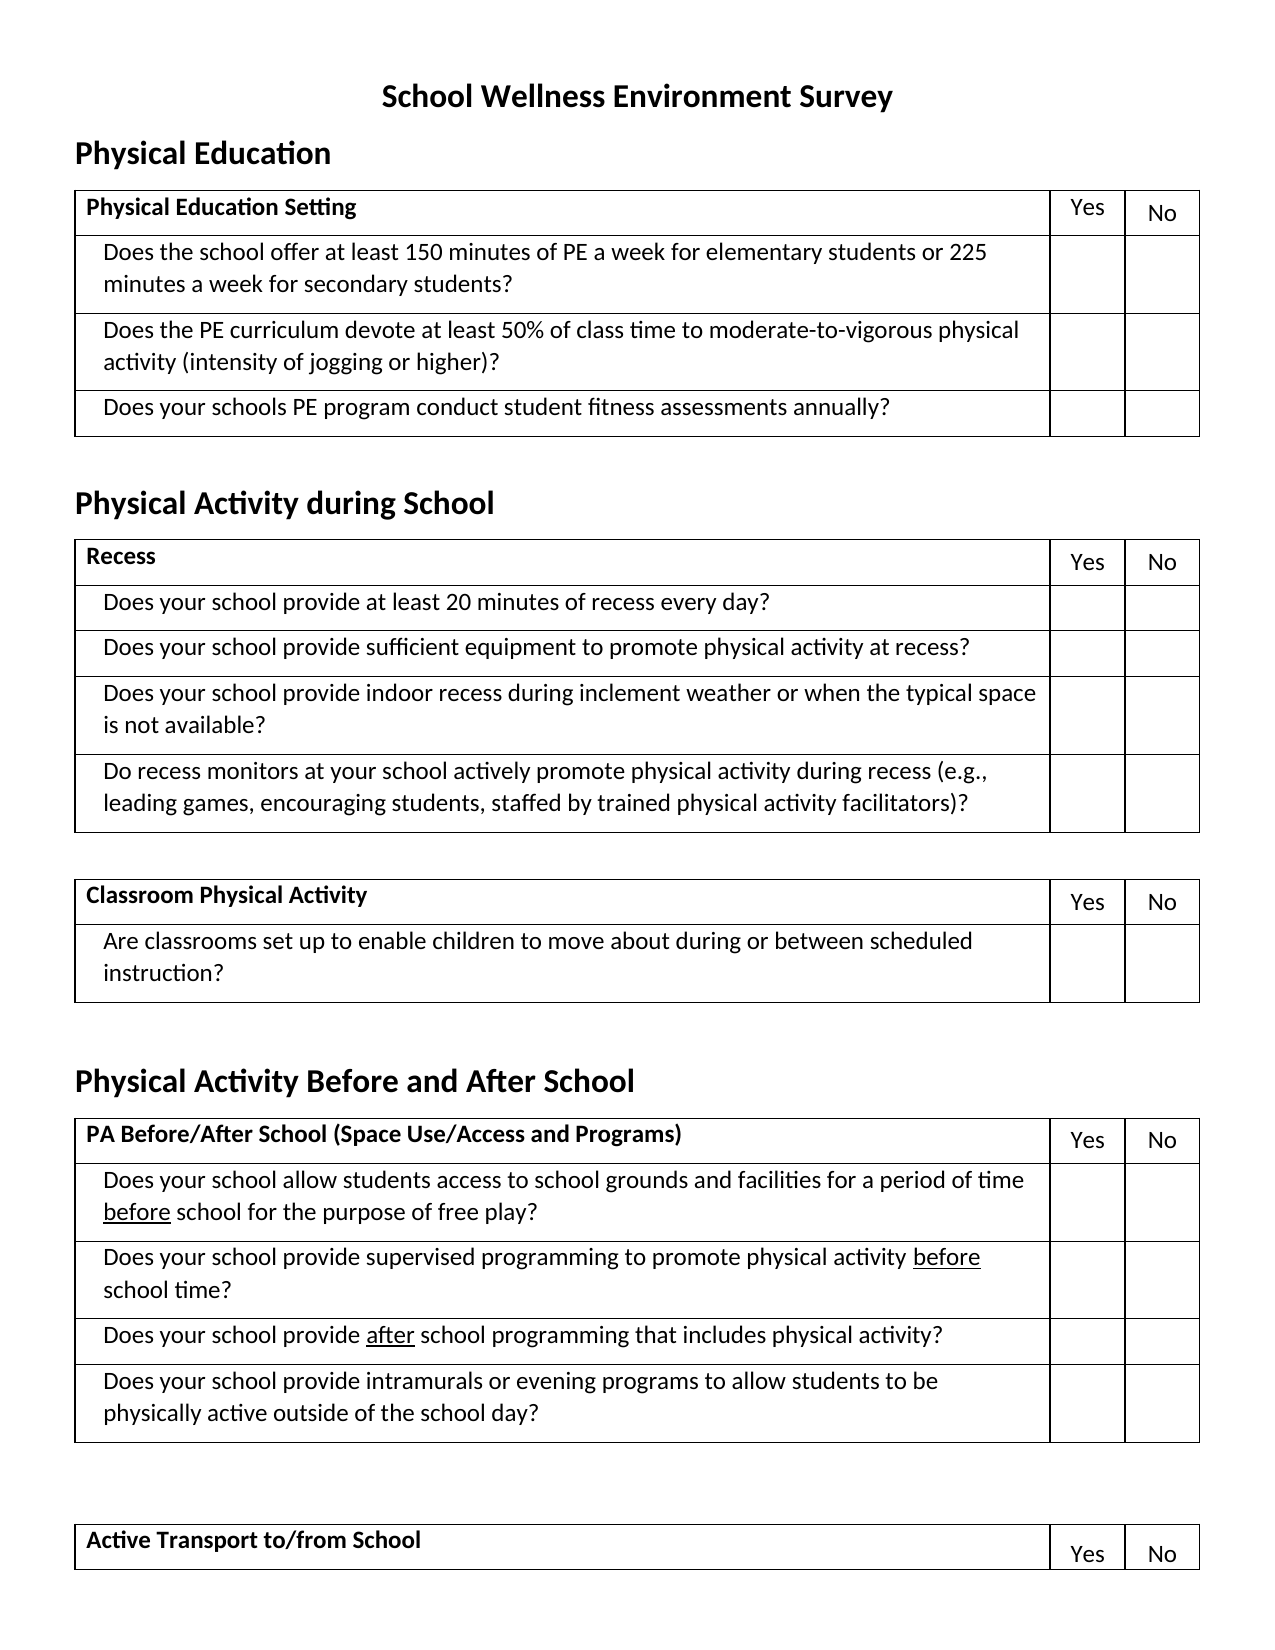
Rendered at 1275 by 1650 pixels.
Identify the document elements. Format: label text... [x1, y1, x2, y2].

table_cell [1051, 314, 1124, 390]
table_cell Does your school allow students access to school grounds and facilities for a period of time before school for the purpose of free play? [76, 1164, 1049, 1241]
table_cell Does the PE curriculum devote at least 50% of class time to moderate-to-vigorous physical activity (intensity of jogging or higher)? [76, 314, 1049, 390]
table_cell [1126, 677, 1199, 754]
table_header Yes [1051, 880, 1124, 924]
table_cell [1126, 391, 1199, 436]
table_header Yes [1051, 191, 1124, 235]
text Physical Education [75, 132, 1200, 173]
table_header No [1126, 540, 1199, 585]
table_cell Does your school provide sufficient equipment to promote physical activity at recess? [76, 631, 1049, 676]
table_cell [1126, 236, 1199, 313]
table_cell [1126, 1319, 1199, 1364]
table_cell Are classrooms set up to enable children to move about during or between scheduled instruction? [76, 925, 1049, 1002]
table_header Classroom Physical Activity [76, 880, 1049, 924]
table_cell [1051, 1319, 1124, 1364]
table_cell [1051, 1164, 1124, 1241]
text Physical Activity Before and After School [75, 1060, 1200, 1101]
table_header Yes [1051, 1119, 1124, 1163]
table_cell Does your school provide supervised programming to promote physical activity before school time? [76, 1242, 1049, 1318]
text School Wellness Environment Survey [75, 75, 1200, 116]
table_header Active Transport to/from School [76, 1525, 1049, 1569]
table_cell [1126, 1242, 1199, 1318]
table_cell [1126, 586, 1199, 630]
table_cell Does your school provide after school programming that includes physical activity? [76, 1319, 1049, 1364]
table_cell Does your schools PE program conduct student fitness assessments annually? [76, 391, 1049, 436]
table_cell [1051, 925, 1124, 1002]
table_cell Does the school offer at least 150 minutes of PE a week for elementary students or 225 minutes a week for secondary students? [76, 236, 1049, 313]
table_cell [1051, 755, 1124, 832]
table_cell Does your school provide intramurals or evening programs to allow students to be physically active outside of the school day? [76, 1365, 1049, 1442]
text Physical Activity during School [75, 482, 1200, 523]
table_cell [1126, 314, 1199, 390]
table_cell [1126, 631, 1199, 676]
table_header PA Before/After School (Space Use/Access and Programs) [76, 1119, 1049, 1163]
table_cell [1051, 631, 1124, 676]
table_header Physical Education Setting [76, 191, 1049, 235]
table_cell [1126, 925, 1199, 1002]
table_cell [1126, 1365, 1199, 1442]
table_cell Does your school provide indoor recess during inclement weather or when the typical space is not available? [76, 677, 1049, 754]
table_header No [1126, 1119, 1199, 1163]
table_cell [1051, 677, 1124, 754]
table_cell Does your school provide at least 20 minutes of recess every day? [76, 586, 1049, 630]
table_header No [1126, 191, 1199, 235]
table_header Yes [1051, 1525, 1124, 1569]
table_cell Do recess monitors at your school actively promote physical activity during recess (e.g., leading games, encouraging students, staffed by trained physical activity facilitators)? [76, 755, 1049, 832]
table_header No [1126, 1525, 1199, 1569]
table_cell [1051, 586, 1124, 630]
table_cell [1051, 1242, 1124, 1318]
table_cell [1051, 391, 1124, 436]
table_header Yes [1051, 540, 1124, 585]
table_header Recess [76, 540, 1049, 585]
table_cell [1051, 236, 1124, 313]
table_cell [1126, 755, 1199, 832]
table_cell [1126, 1164, 1199, 1241]
table_cell [1051, 1365, 1124, 1442]
table_header No [1126, 880, 1199, 924]
